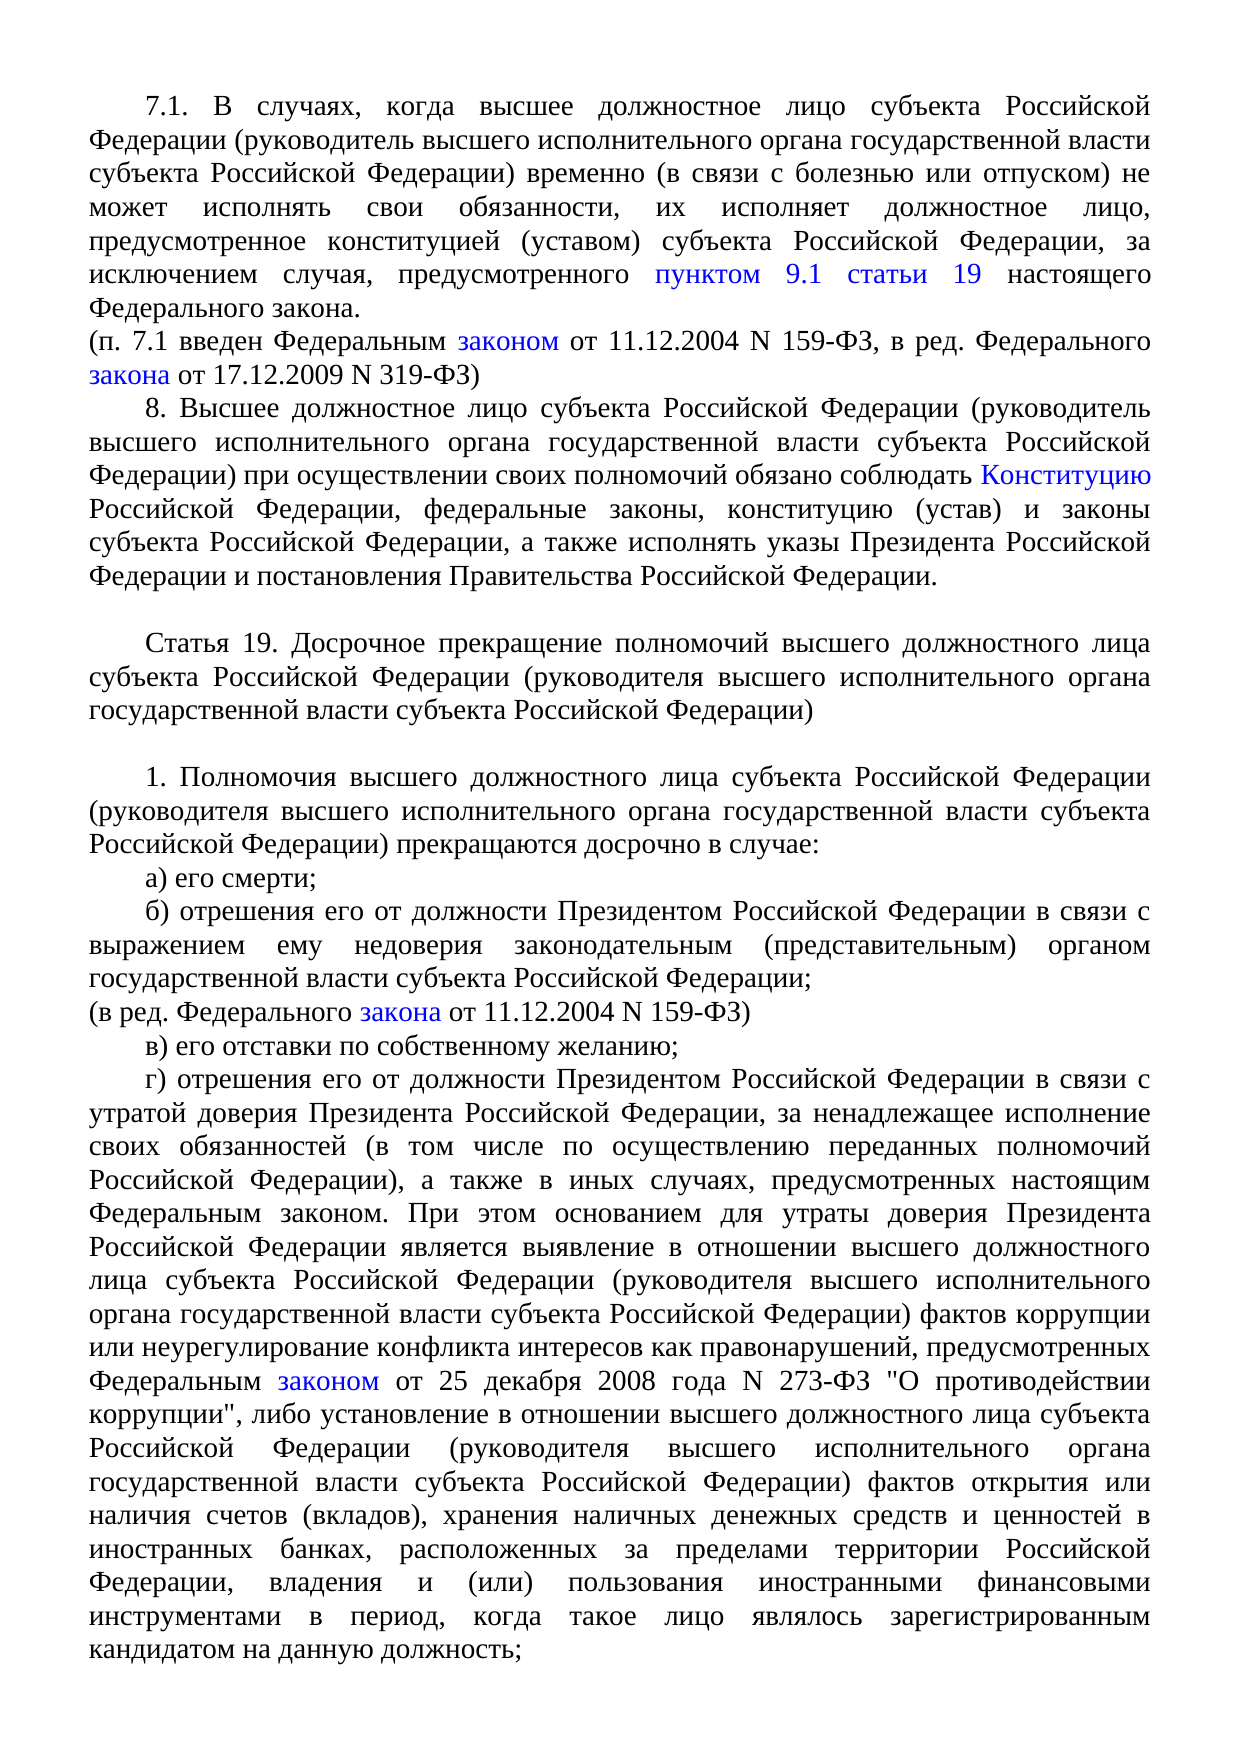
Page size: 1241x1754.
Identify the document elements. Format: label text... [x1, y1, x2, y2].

text а) его смерти; [88, 860, 1152, 893]
text 8. Высшее должностное лицо субъекта Российской Федерации (руководитель высшего исполнительного органа государственной власти субъекта Российской Федерации) при осуществлении своих полномочий обязано соблюдать Конституцию Российской Федерации, федеральные законы, конституцию (устав) и законы субъекта Российской Федерации, а также исполнять указы Президента Российской Федерации и постановления Правительства Российской Федерации. [88, 390, 1152, 592]
text (п. 7.1 введен Федеральным законом от 11.12.2004 N 159-ФЗ, в ред. Федерального закона от 17.12.2009 N 319-ФЗ) [88, 323, 1152, 390]
text 1. Полномочия высшего должностного лица субъекта Российской Федерации (руководителя высшего исполнительного органа государственной власти субъекта Российской Федерации) прекращаются досрочно в случае: [88, 759, 1152, 860]
text б) отрешения его от должности Президентом Российской Федерации в связи с выражением ему недоверия законодательным (представительным) органом государственной власти субъекта Российской Федерации; [88, 893, 1152, 994]
text (в ред. Федерального закона от 11.12.2004 N 159-ФЗ) [88, 994, 1152, 1028]
text г) отрешения его от должности Президентом Российской Федерации в связи с утратой доверия Президента Российской Федерации, за ненадлежащее исполнение своих обязанностей (в том числе по осуществлению переданных полномочий Российской Федерации), а также в иных случаях, предусмотренных настоящим Федеральным законом. При этом основанием для утраты доверия Президента Российской Федерации является выявление в отношении высшего должностного лица субъекта Российской Федерации (руководителя высшего исполнительного органа государственной власти субъекта Российской Федерации) фактов коррупции или неурегулирование конфликта интересов как правонарушений, предусмотренных Федеральным законом от 25 декабря 2008 года N 273-ФЗ "О противодействии коррупции", либо установление в отношении высшего должностного лица субъекта Российской Федерации (руководителя высшего исполнительного органа государственной власти субъекта Российской Федерации) фактов открытия или наличия счетов (вкладов), хранения наличных денежных средств и ценностей в иностранных банках, расположенных за пределами территории Российской Федерации, владения и (или) пользования иностранными финансовыми инструментами в период, когда такое лицо являлось зарегистрированным кандидатом на данную должность; [88, 1061, 1152, 1665]
text 7.1. В случаях, когда высшее должностное лицо субъекта Российской Федерации (руководитель высшего исполнительного органа государственной власти субъекта Российской Федерации) временно (в связи с болезнью или отпуском) не может исполнять свои обязанности, их исполняет должностное лицо, предусмотренное конституцией (уставом) субъекта Российской Федерации, за исключением случая, предусмотренного пунктом 9.1 статьи 19 настоящего Федерального закона. [88, 88, 1152, 323]
text в) его отставки по собственному желанию; [88, 1028, 1152, 1061]
text Статья 19. Досрочное прекращение полномочий высшего должностного лица субъекта Российской Федерации (руководителя высшего исполнительного органа государственной власти субъекта Российской Федерации) [88, 625, 1152, 726]
